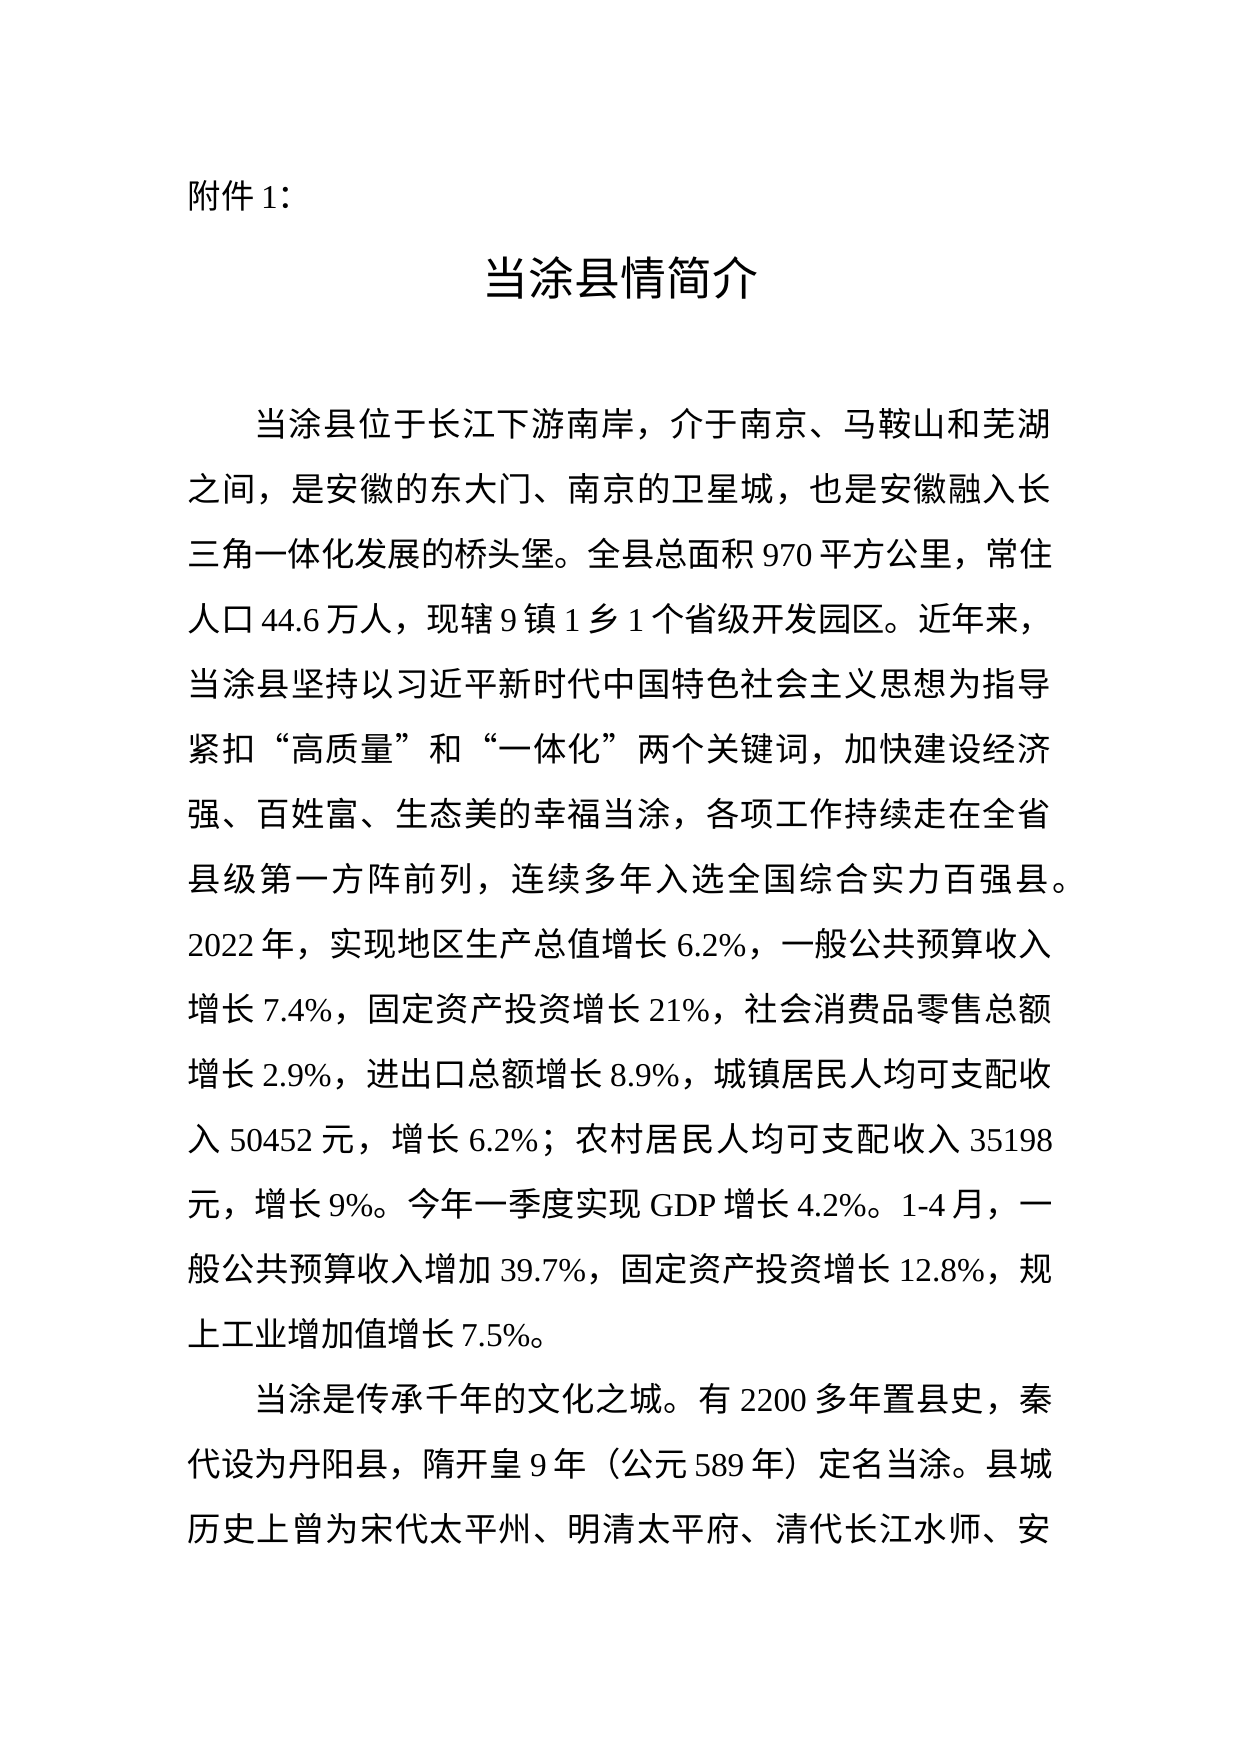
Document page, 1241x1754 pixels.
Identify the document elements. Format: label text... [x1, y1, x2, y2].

text 附件1： [187, 162, 1053, 227]
text 当涂县情简介 [187, 227, 1053, 324]
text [187, 1364, 1053, 1559]
text 当涂县位于长江下游南岸，介于南京、马鞍山和芜湖之间，是安徽的东大门、南京的卫星城，也是安徽融入长三角一体化发展的桥头堡。全县总面积970平方公里，常住人口44.6万人，现辖9镇1乡1个省级开发园区。近年来，当涂县坚持以习近平新时代中国特色社会主义思想为指导，紧扣“高质量”和“一体化”两个关键词，加快建设经济强、百姓富、生态美的幸福当涂，各项工作持续走在全省县级第一方阵前列，连续多年入选全国综合实力百强县。2022年，实现地区生产总值增长6.2%，一般公共预算收入增长7.4%，固定资产投资增长21%，社会消费品零售总额增长2.9%，进出口总额增长8.9%，城镇居民人均可支配收入50452元，增长6.2%；农村居民人均可支配收入35198元，增长9%。今年一季度实现GDP增长4.2%。1-4月，一般公共预算收入增加39.7%，固定资产投资增长12.8%，规上工业增加值增长7.5%。 [187, 389, 1053, 1364]
